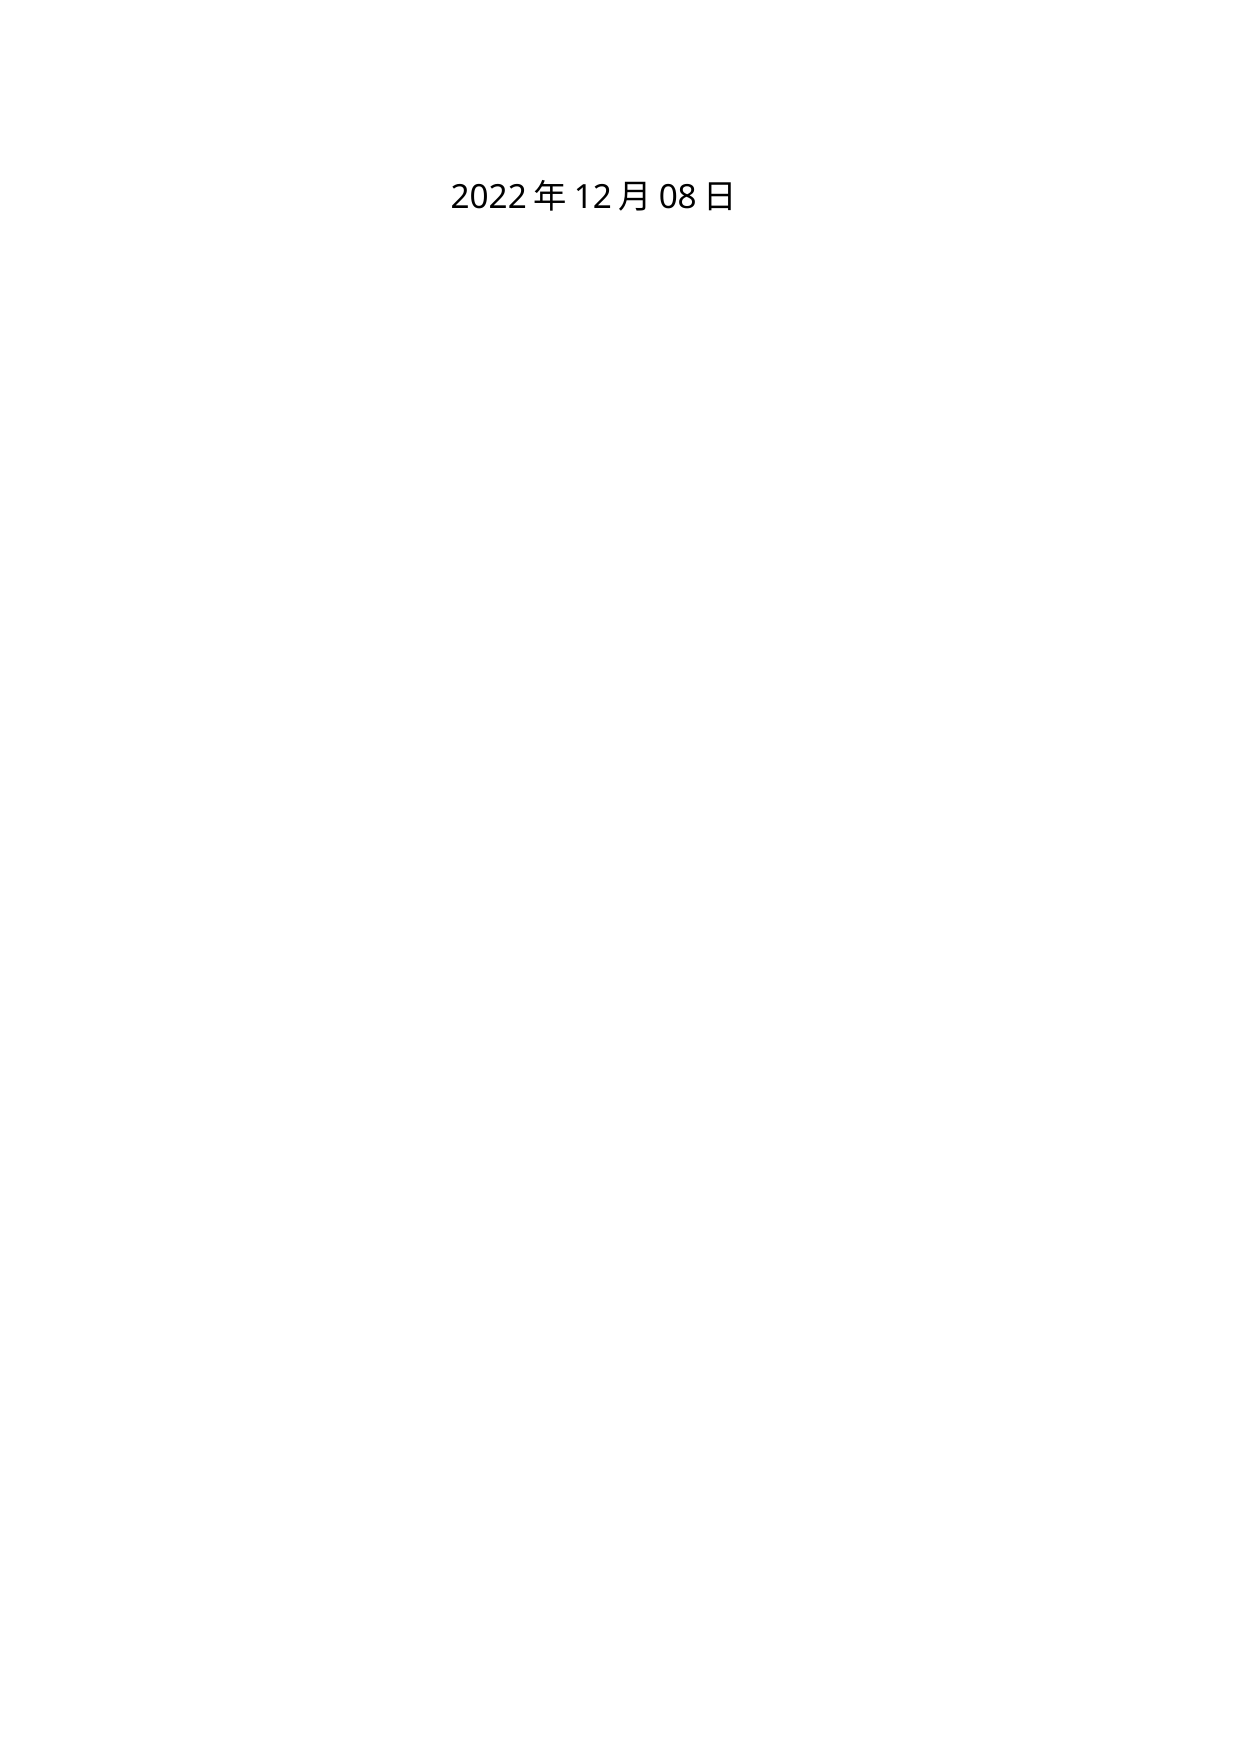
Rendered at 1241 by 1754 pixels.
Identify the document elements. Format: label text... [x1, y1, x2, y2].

text 2022年12月08日 [148, 162, 1093, 227]
